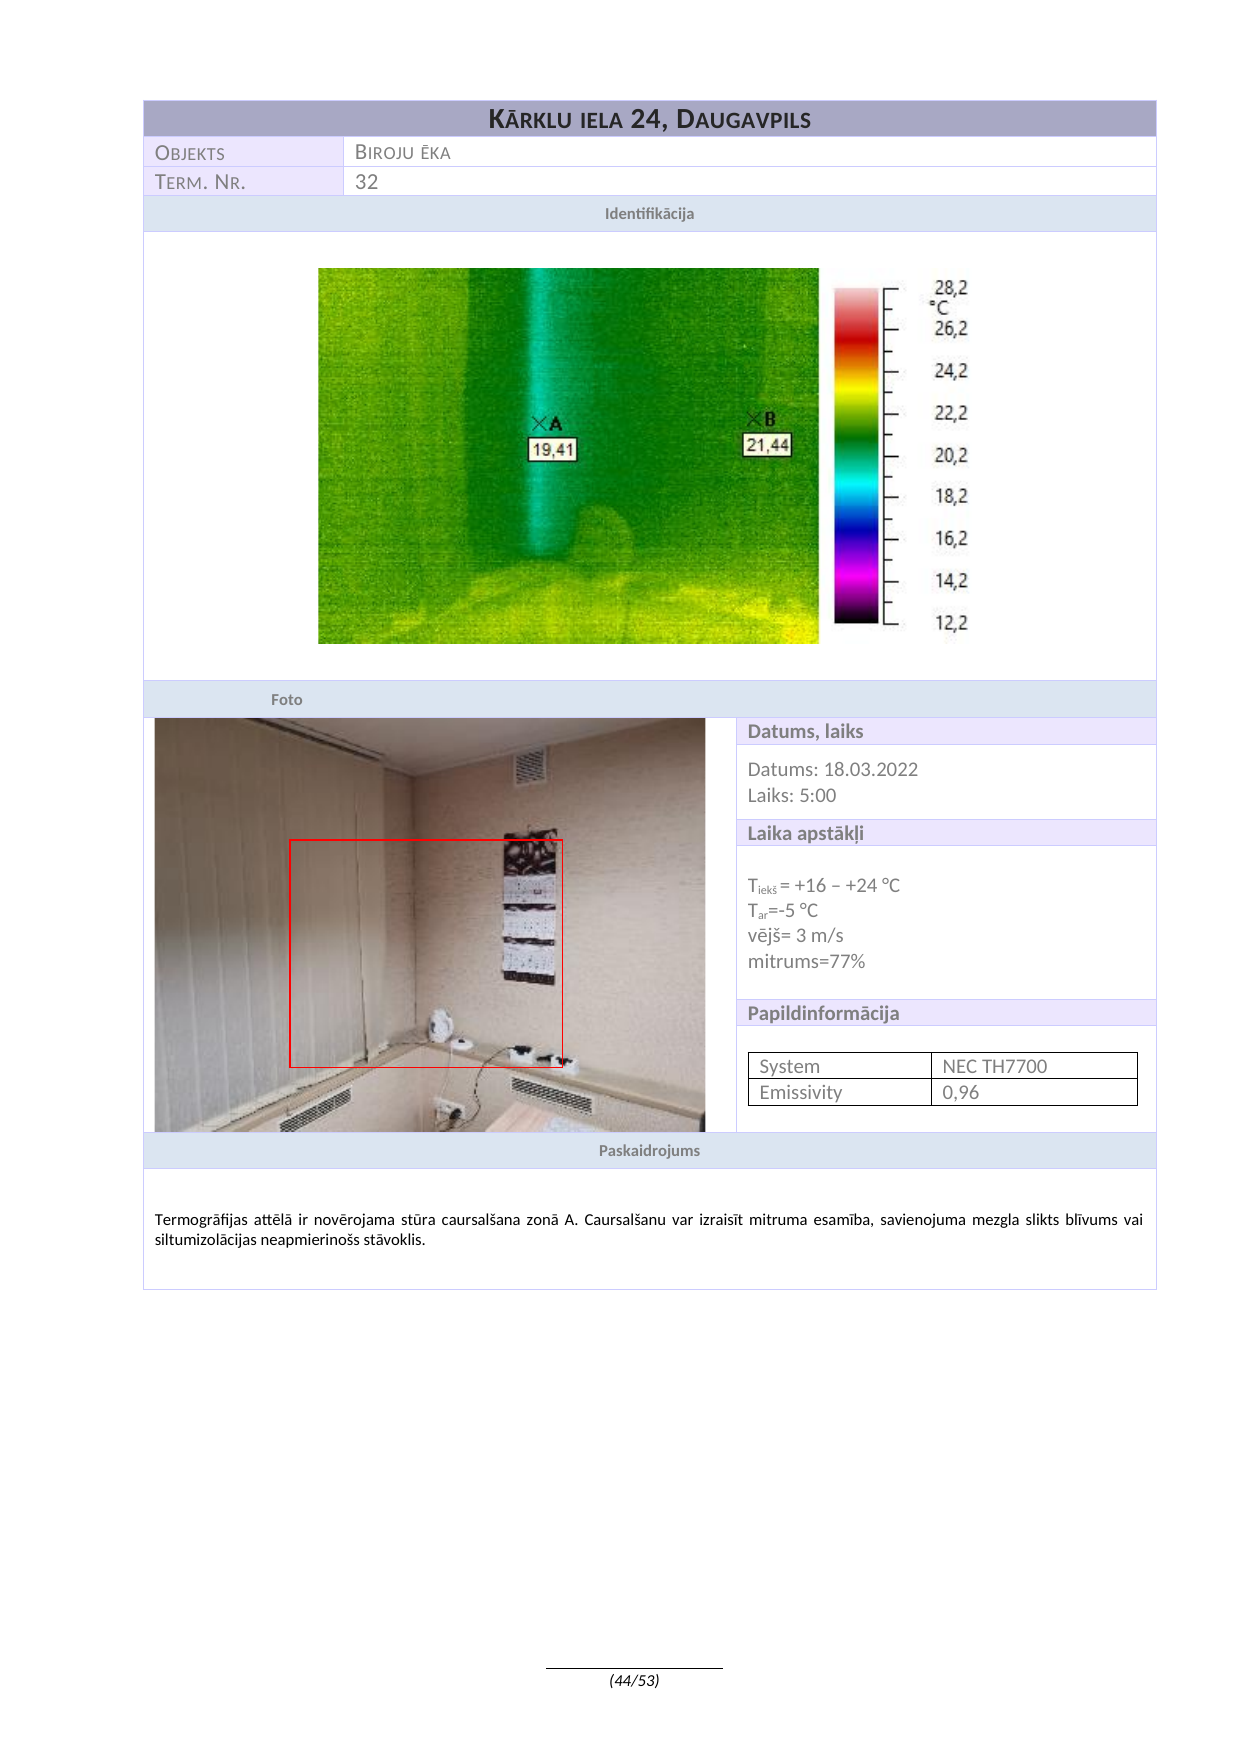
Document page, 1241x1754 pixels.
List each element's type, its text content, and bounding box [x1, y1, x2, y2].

table_cell Papildinformācija [737, 1000, 1156, 1025]
table_cell Termogrāfijas attēlā ir novērojama stūra caursalšana zonā A. Caursalšanu var izraisīt mitruma esamība, savienojuma mezgla slikts blīvums vai siltumizolācijas neapmierinošs stāvoklis. [144, 1169, 1156, 1289]
table_cell Identifikācija [144, 196, 1156, 231]
table_cell [144, 718, 154, 1132]
table_cell Tiekš = +16 – +24 °C Tar=-5 °C vējš= 3 m/s mitrums=77% [737, 846, 1156, 999]
picture [154, 718, 706, 1132]
table_cell 32 [344, 167, 1156, 195]
table_cell Datums, laiks [737, 718, 1156, 744]
table_cell Biroju ēka [344, 137, 1156, 166]
table_cell Paskaidrojums [144, 1133, 1156, 1168]
table_cell [737, 1026, 1156, 1132]
table_header Kārklu iela 24, Daugavpils [144, 101, 1156, 136]
table_cell [144, 232, 1156, 680]
table_cell Datums: 18.03.2022 Laiks: 5:00 [737, 745, 1156, 819]
table_cell [706, 718, 736, 1132]
table_cell Foto [144, 681, 1156, 717]
table_cell Laika apstākļi [737, 820, 1156, 845]
table_cell Term. Nr. [144, 167, 343, 195]
table_cell Objekts [144, 137, 343, 166]
picture [318, 268, 982, 644]
